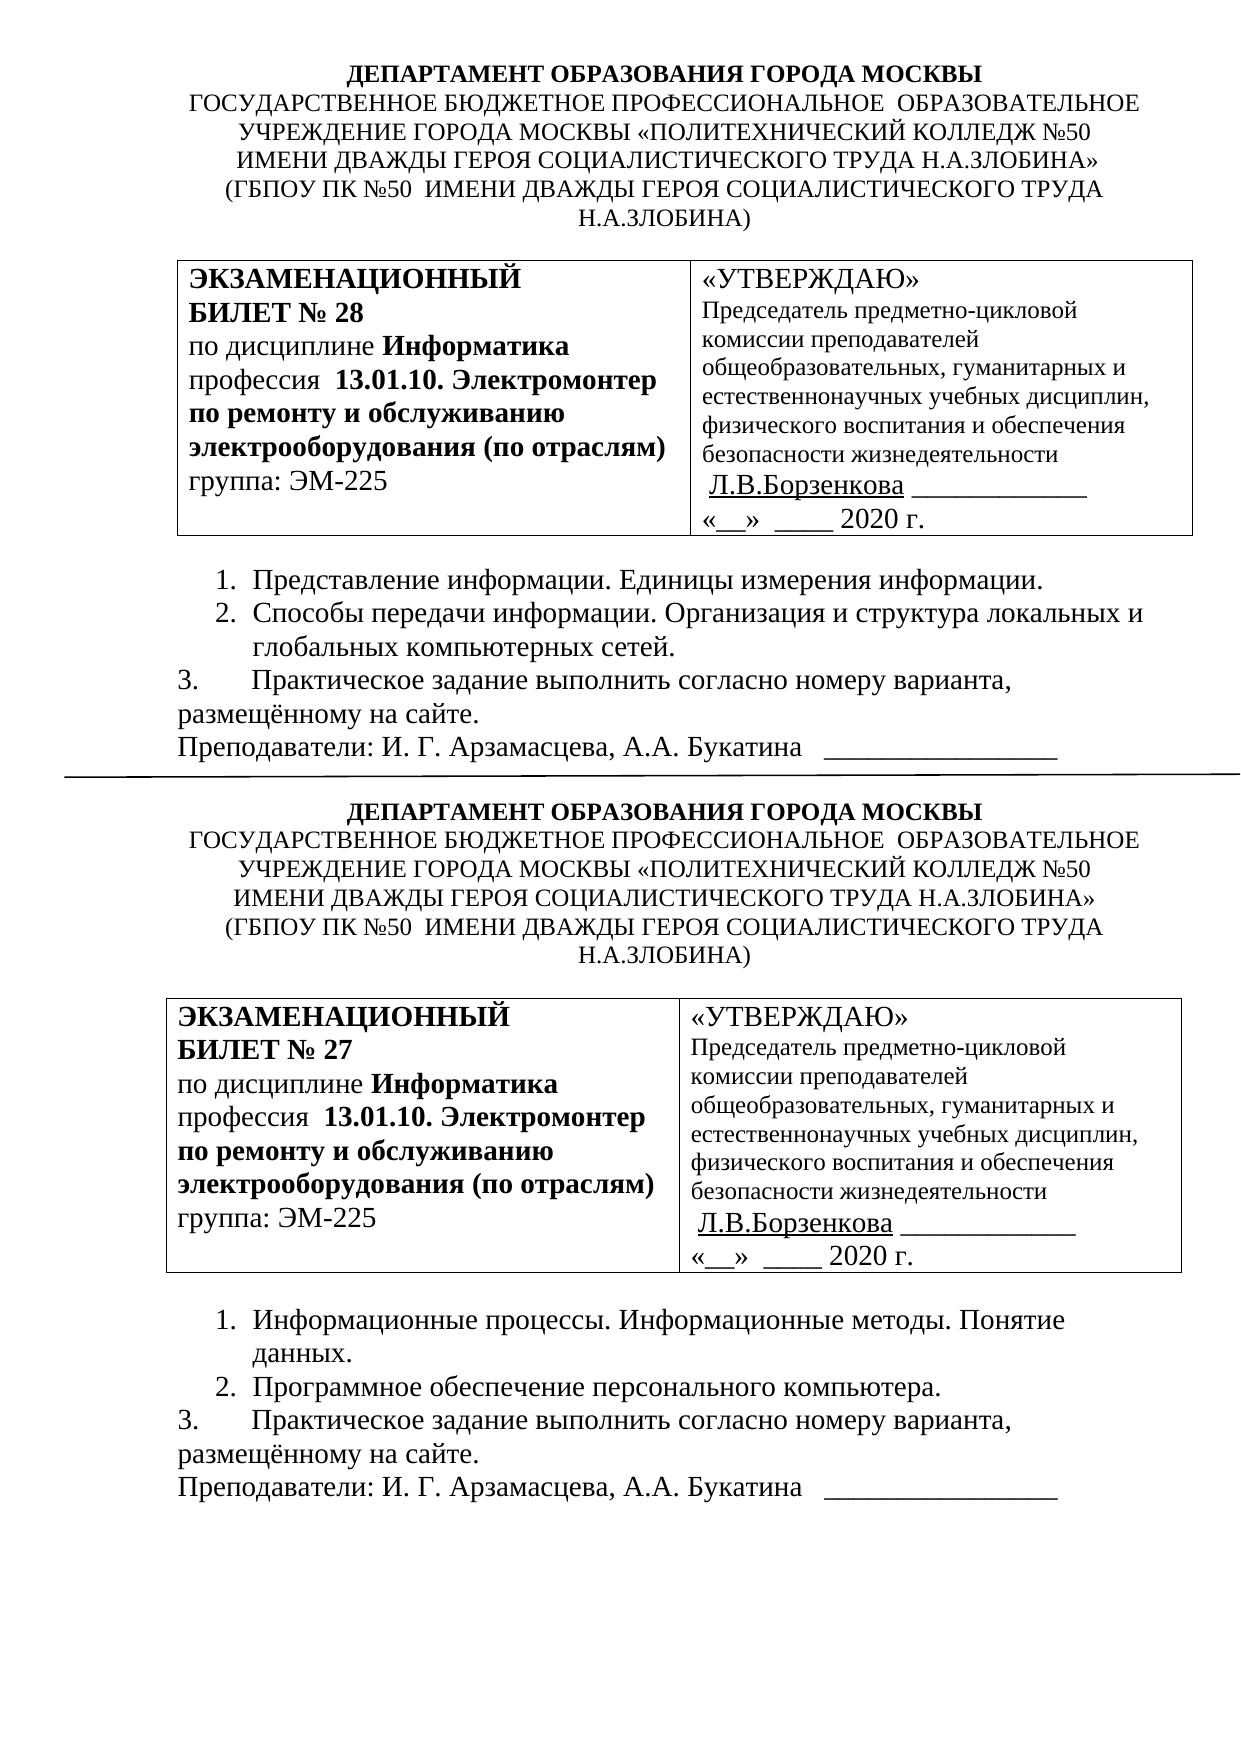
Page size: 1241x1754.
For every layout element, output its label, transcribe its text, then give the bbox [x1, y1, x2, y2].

list Способы передачи информации. Организация и структура локальных и глобальных компьютерных сетей. [215, 595, 1152, 662]
text (ГБПОУ ПК №50 ИМЕНИ ДВАЖДЫ ГЕРОЯ СОЦИАЛИСТИЧЕСКОГО ТРУДА Н.А.ЗЛОБИНА) [177, 174, 1152, 232]
text (ГБПОУ ПК №50 ИМЕНИ ДВАЖДЫ ГЕРОЯ СОЦИАЛИСТИЧЕСКОГО ТРУДА Н.А.ЗЛОБИНА) [177, 912, 1152, 969]
text Преподаватели: И. Г. Арзамасцева, А.А. Букатина ________________ [177, 1469, 1152, 1503]
list Информационные процессы. Информационные методы. Понятие данных. [215, 1302, 1152, 1369]
text ДЕПАРТАМЕНТ ОБРАЗОВАНИЯ ГОРОДА МОСКВЫ [177, 797, 1152, 825]
text ГОСУДАРСТВЕННОЕ БЮДЖЕТНОЕ ПРОФЕССИОНАЛЬНОЕ ОБРАЗОВАТЕЛЬНОЕ [177, 825, 1152, 854]
text УЧРЕЖДЕНИЕ ГОРОДА МОСКВЫ «ПОЛИТЕХНИЧЕСКИЙ КОЛЛЕДЖ №50 [177, 117, 1152, 145]
text ИМЕНИ ДВАЖДЫ ГЕРОЯ СОЦИАЛИСТИЧЕСКОГО ТРУДА Н.А.ЗЛОБИНА» [177, 883, 1152, 912]
text ИМЕНИ ДВАЖДЫ ГЕРОЯ СОЦИАЛИСТИЧЕСКОГО ТРУДА Н.А.ЗЛОБИНА» [177, 145, 1152, 174]
text 3. Практическое задание выполнить согласно номеру варианта, размещённому на сайте. [177, 1402, 1152, 1469]
text ГОСУДАРСТВЕННОЕ БЮДЖЕТНОЕ ПРОФЕССИОНАЛЬНОЕ ОБРАЗОВАТЕЛЬНОЕ [177, 88, 1152, 117]
text Преподаватели: И. Г. Арзамасцева, А.А. Букатина ________________ [177, 729, 1152, 763]
text 3. Практическое задание выполнить согласно номеру варианта, размещённому на сайте. [177, 662, 1152, 729]
table_header ЭКЗАМЕНАЦИОННЫЙ БИЛЕТ № 27 по дисциплине Информатика профессия 13.01.10. Электромонтер по ремонту и обслуживанию электрооборудования (по отраслям) группа: ЭМ-225 [167, 999, 679, 1272]
table_header ЭКЗАМЕНАЦИОННЫЙ БИЛЕТ № 28 по дисциплине Информатика профессия 13.01.10. Электромонтер по ремонту и обслуживанию электрооборудования (по отраслям) группа: ЭМ-225 [178, 261, 690, 534]
text ДЕПАРТАМЕНТ ОБРАЗОВАНИЯ ГОРОДА МОСКВЫ [177, 59, 1152, 88]
text УЧРЕЖДЕНИЕ ГОРОДА МОСКВЫ «ПОЛИТЕХНИЧЕСКИЙ КОЛЛЕДЖ №50 [177, 854, 1152, 883]
list Программное обеспечение персонального компьютера. [215, 1369, 1152, 1402]
list Представление информации. Единицы измерения информации. [215, 562, 1152, 595]
